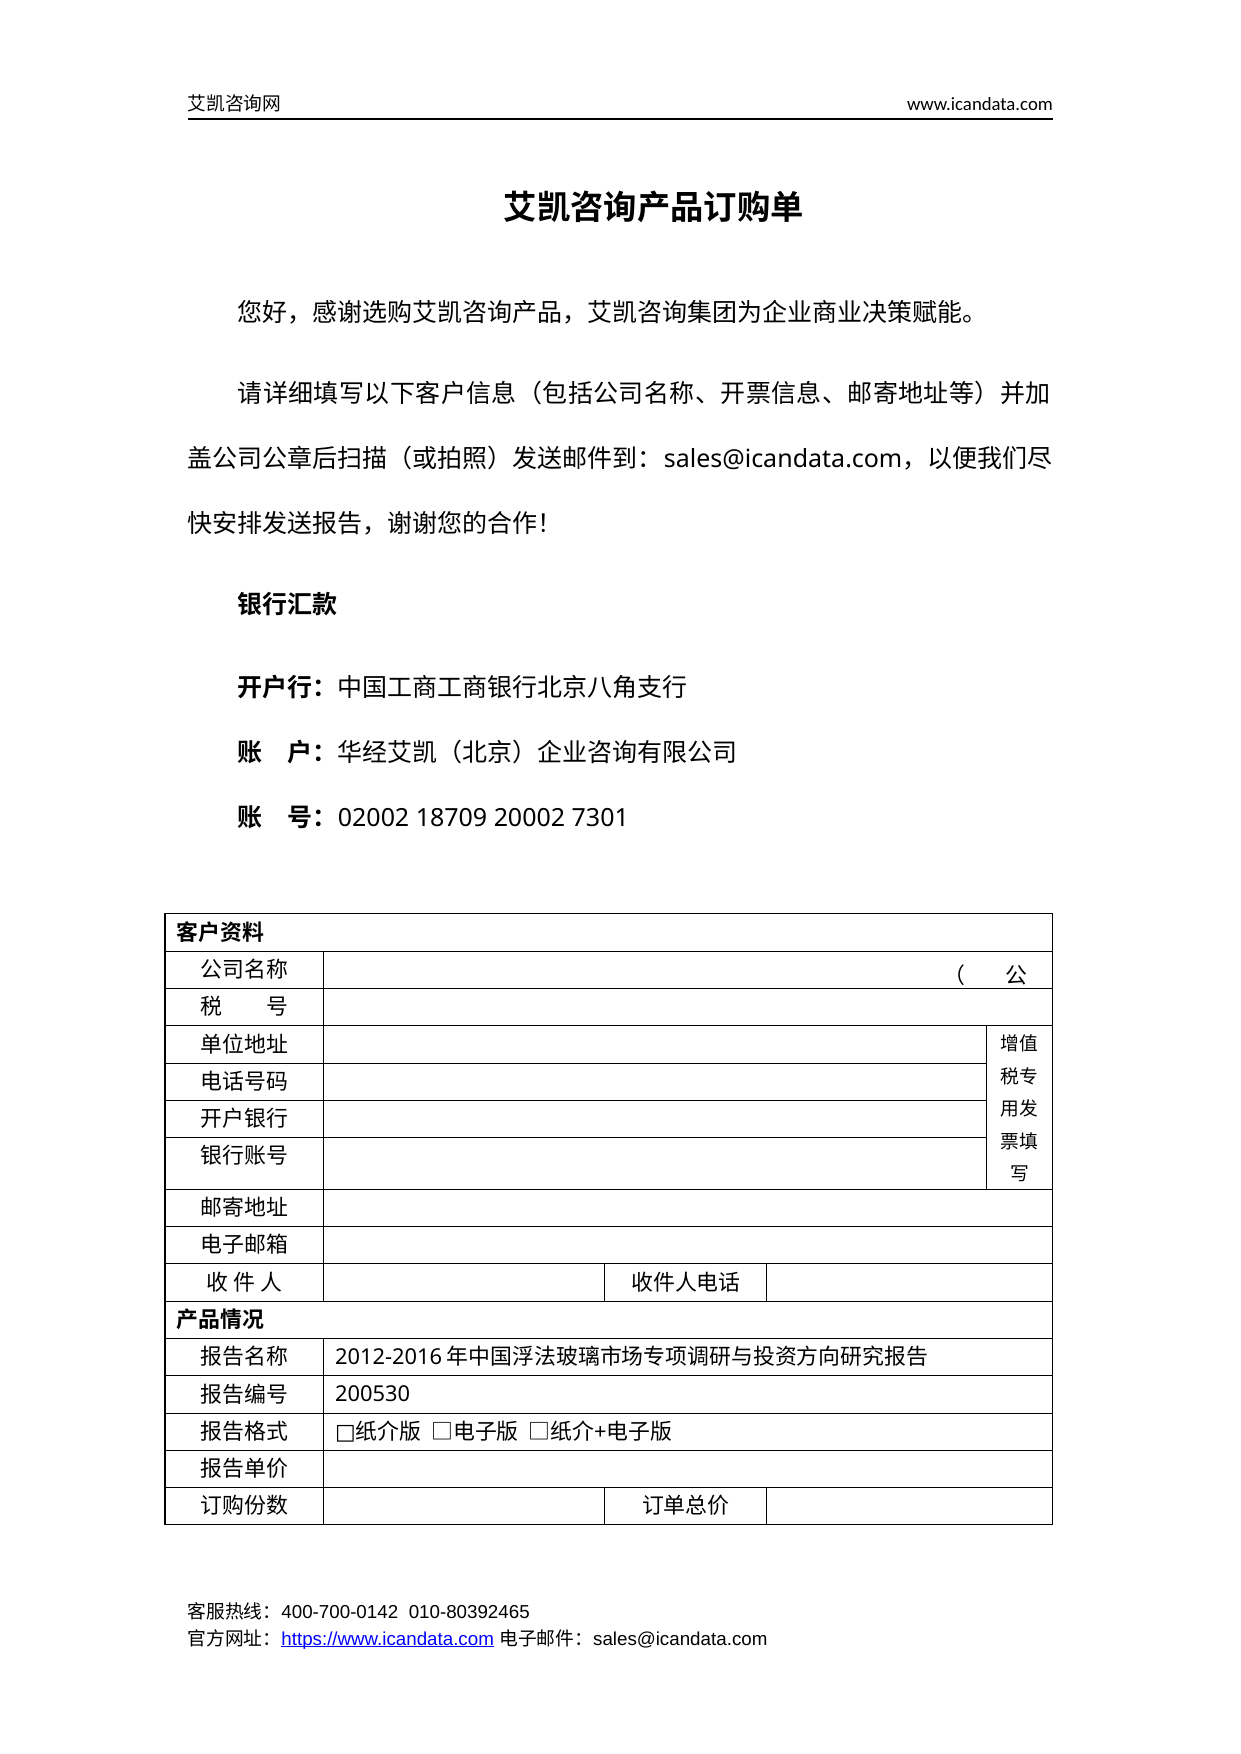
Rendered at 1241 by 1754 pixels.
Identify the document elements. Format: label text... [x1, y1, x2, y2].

table_cell [324, 1227, 1052, 1263]
table_cell 2012-2016年中国浮法玻璃市场专项调研与投资方向研究报告 [324, 1339, 1052, 1375]
table_cell 200530 [324, 1376, 1052, 1412]
table_cell 单位地址 [166, 1026, 323, 1062]
table_cell [324, 1488, 604, 1524]
table_cell [324, 1190, 1052, 1226]
text 您好，感谢选购艾凯咨询产品，艾凯咨询集团为企业商业决策赋能。 [187, 278, 1053, 343]
table_cell □纸介版 □电子版 □纸介+电子版 [324, 1414, 1052, 1450]
table_cell [324, 952, 1052, 988]
table_cell 报告名称 [166, 1339, 323, 1375]
table_cell 产品情况 [166, 1302, 1052, 1338]
text 银行汇款 [187, 570, 1053, 635]
table_cell 电话号码 [166, 1064, 323, 1100]
table_cell 银行账号 [166, 1138, 323, 1189]
text 账 户：华经艾凯（北京）企业咨询有限公司 [187, 718, 1053, 783]
table_cell 税 号 [166, 989, 323, 1025]
table_cell 订购份数 [166, 1488, 323, 1524]
table_cell [324, 1101, 986, 1137]
table_cell [324, 1264, 604, 1301]
table_cell 报告格式 [166, 1414, 323, 1450]
text 开户行：中国工商工商银行北京八角支行 [187, 653, 1053, 718]
table_cell 报告单价 [166, 1451, 323, 1487]
table_cell 增值税专用发票填写 [987, 1026, 1052, 1189]
table_cell [324, 989, 1052, 1025]
table_cell 订单总价 [605, 1488, 766, 1524]
text 请详细填写以下客户信息（包括公司名称、开票信息、邮寄地址等）并加盖公司公章后扫描（或拍照）发送邮件到：sales@icandata.com，以便我们尽快安排发送报告，谢谢您的合作！ [187, 359, 1053, 554]
table_cell [324, 1026, 986, 1062]
text 艾凯咨询产品订购单 [187, 172, 1053, 237]
table_header 客户资料 [166, 914, 1052, 951]
table_cell 报告编号 [166, 1376, 323, 1412]
text 账 号：02002 18709 20002 7301 [187, 783, 1053, 848]
table_cell [767, 1488, 1052, 1524]
table_cell 电子邮箱 [166, 1227, 323, 1263]
table_cell [324, 1064, 986, 1100]
table_cell 收 件 人 [166, 1264, 323, 1301]
table_cell 公司名称 [166, 952, 323, 988]
table_cell 开户银行 [166, 1101, 323, 1137]
table_cell [324, 1138, 986, 1189]
table_cell 收件人电话 [605, 1264, 766, 1301]
table_cell [767, 1264, 1052, 1301]
table_cell 邮寄地址 [166, 1190, 323, 1226]
table_cell [324, 1451, 1052, 1487]
